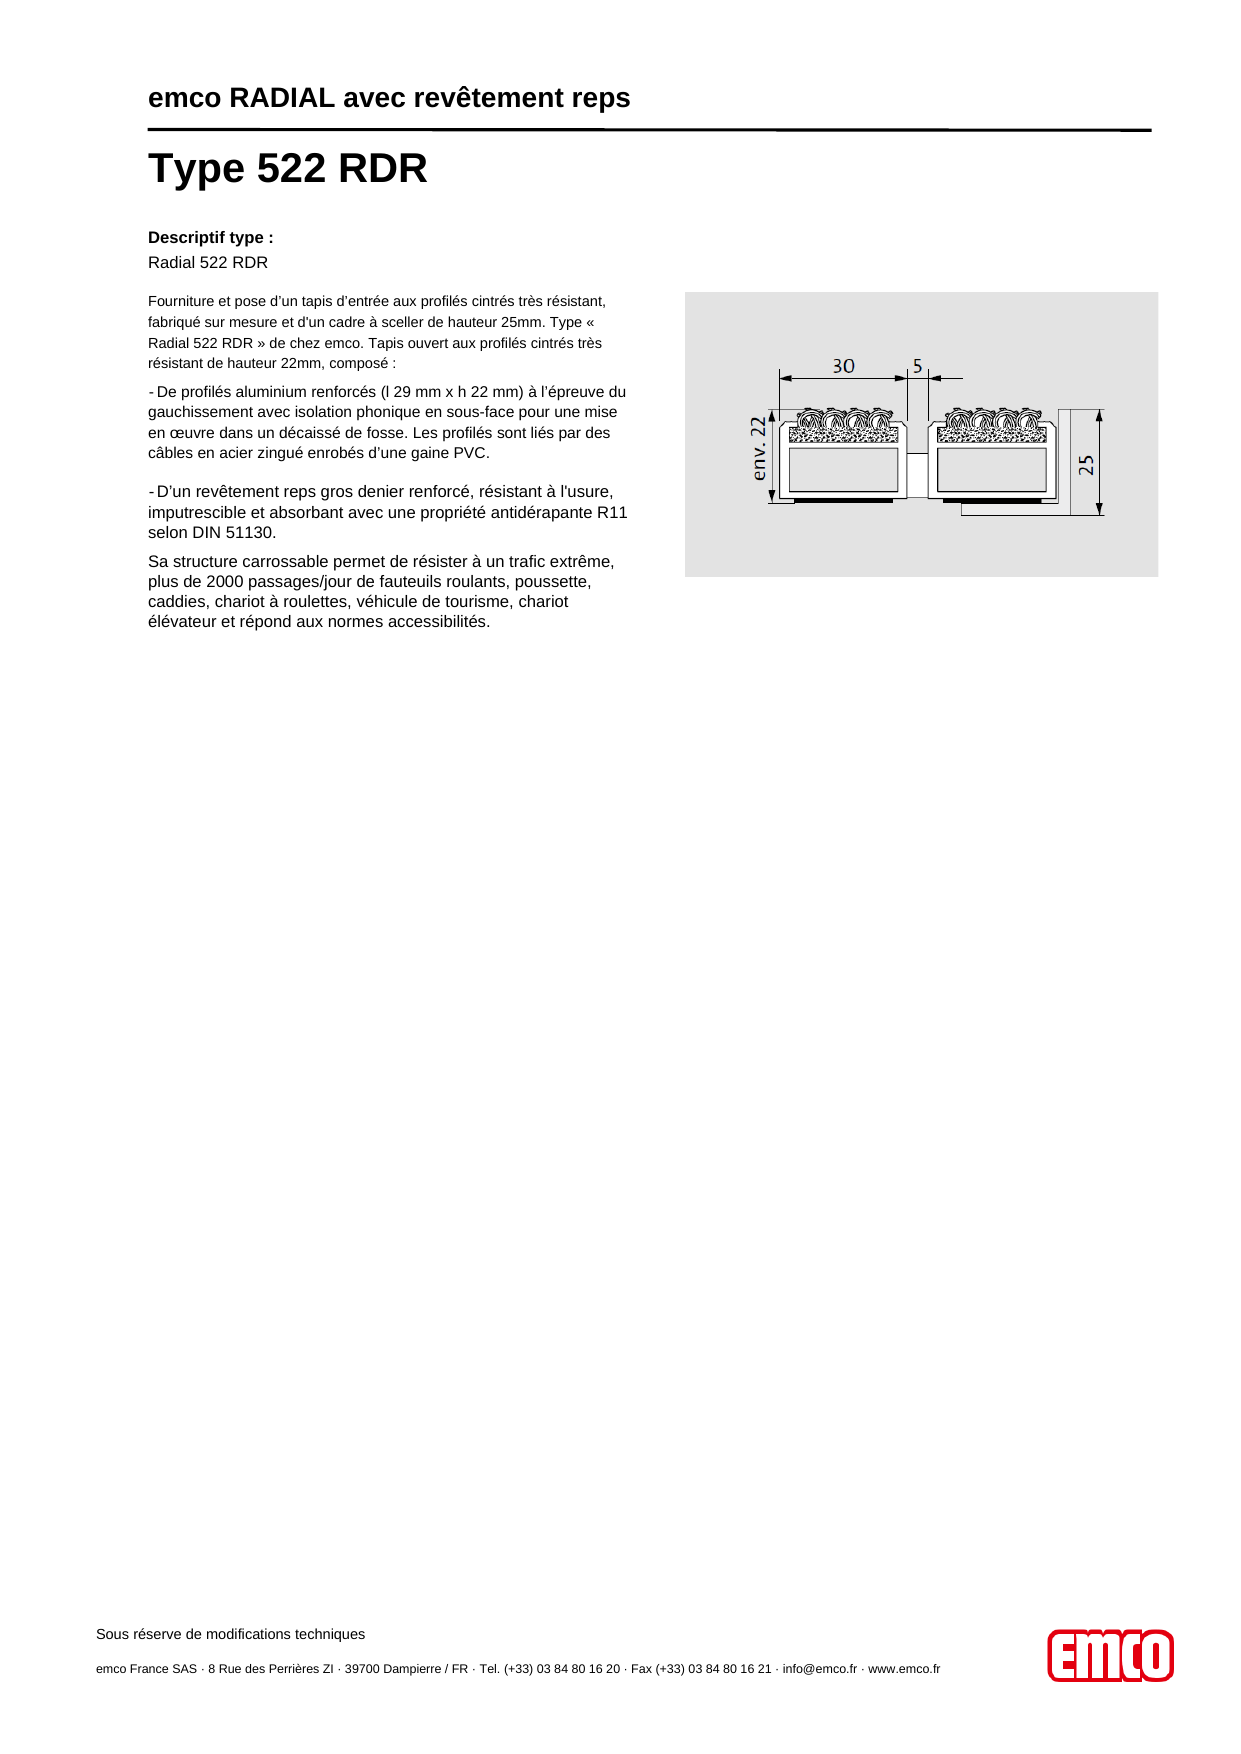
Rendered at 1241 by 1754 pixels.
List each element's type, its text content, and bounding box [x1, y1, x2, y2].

text Descriptif type : [148, 228, 628, 247]
text Sous réserve de modifications techniques [96, 1626, 1090, 1643]
text Sa structure carrossable permet de résister à un trafic extrême, plus de 2000 passages/jour de fauteuils roulants, poussette, caddies, chariot à roulettes, véhicule de tourisme, chariot élévateur et répond aux normes accessibilités. [148, 552, 628, 631]
text emco RADIAL avec revêtement reps [148, 81, 1090, 113]
text Type 522 RDR [148, 143, 1090, 191]
list De profilés aluminium renforcés (l 29 mm x h 22 mm) à l’épreuve du gauchissement avec isolation phonique en sous-face pour une mise en œuvre dans un décaissé de fosse. Les profilés sont liés par des câbles en acier zingué enrobés d’une gaine PVC. [148, 382, 628, 462]
picture [685, 292, 1159, 577]
text Radial 522 RDR [148, 252, 628, 272]
text Fourniture et pose d’un tapis d’entrée aux profilés cintrés très résistant, fabriqué sur mesure et d'un cadre à sceller de hauteur 25mm. Type « Radial 522 RDR » de chez emco. Tapis ouvert aux profilés cintrés très résistant de hauteur 22mm, composé : [148, 292, 628, 372]
picture [1044, 1626, 1177, 1685]
text emco France SAS · 8 Rue des Perrières ZI · 39700 Dampierre / FR · Tel. (+33) 03 84 80 16 20 · Fax (+33) 03 84 80 16 21 · info@emco.fr · www.emco.fr [96, 1661, 1090, 1676]
list D’un revêtement reps gros denier renforcé, résistant à l'usure, imputrescible et absorbant avec une propriété antidérapante R11 selon DIN 51130. [148, 482, 628, 542]
